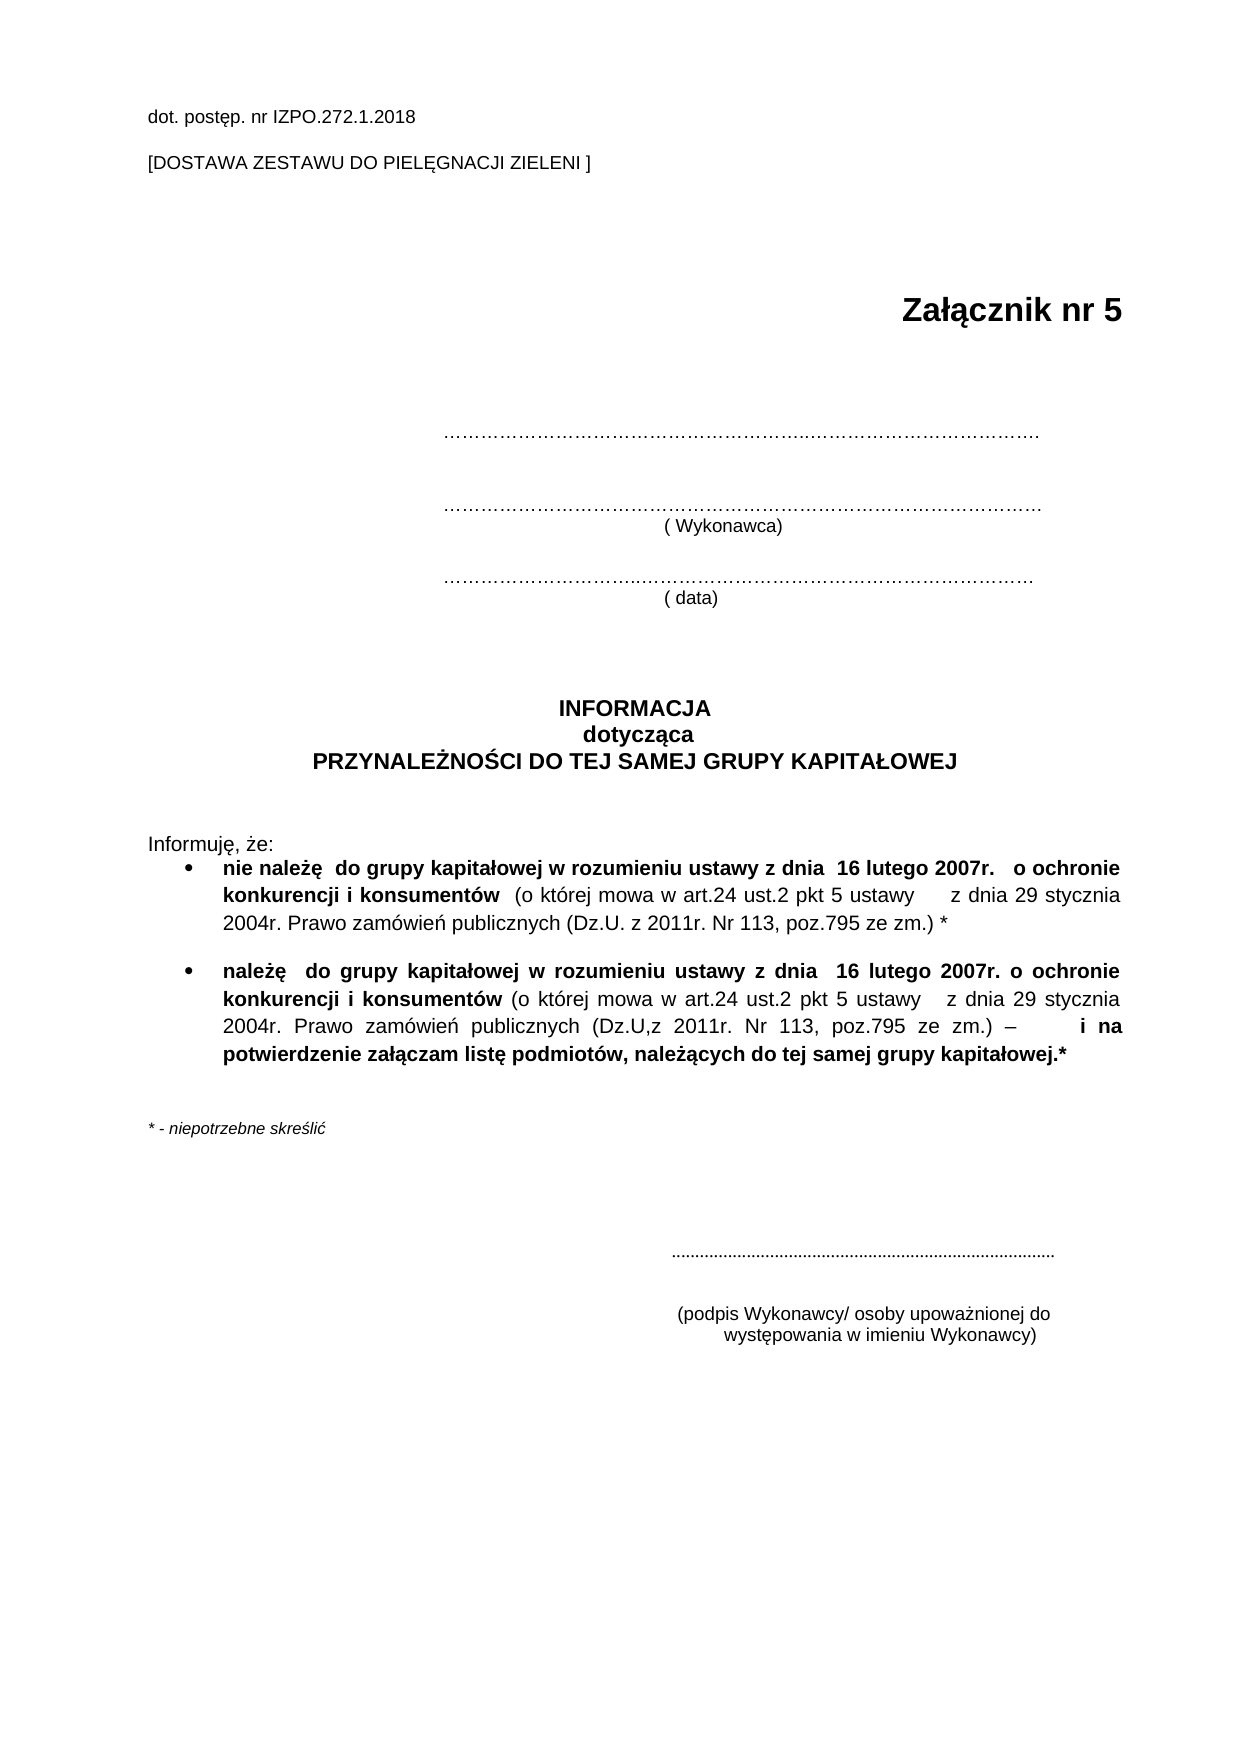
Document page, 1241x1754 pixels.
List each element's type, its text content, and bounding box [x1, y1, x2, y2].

text występowania w imieniu Wykonawcy) [599, 1324, 1122, 1345]
text …………………………..……………………………………………………… [148, 537, 1122, 587]
text …………………………………………………………………………………… [148, 465, 1122, 515]
text dot. postęp. nr IZPO.272.1.2018 [148, 106, 1122, 128]
list należę do grupy kapitałowej w rozumieniu ustawy z dnia 16 lutego 2007r. o ochronie konkurencji i konsumentów (o której mowa w art.24 ust.2 pkt 5 ustawy z dnia 29 stycznia 2004r. Prawo zamówień publicznych (Dz.U,z 2011r. Nr 113, poz.795 ze zm.) – i na potwierdzenie załączam listę podmiotów, należących do tej samej grupy kapitałowej.* [185, 959, 1122, 1066]
subtitle Załącznik nr 5 [184, 290, 1122, 328]
subtitle dotycząca [148, 721, 1122, 748]
text ( data) [148, 587, 1122, 609]
text [DOSTAWA ZESTAWU DO PIELĘGNACJI ZIELENI ] [148, 152, 1122, 173]
text .................................................................................. [590, 1239, 1122, 1261]
subtitle INFORMACJA [148, 695, 1122, 721]
text * - niepotrzebne skreślić [148, 1119, 1122, 1138]
text Informuję, że: [148, 832, 1122, 856]
text ( Wykonawca) [148, 515, 1122, 537]
list nie należę do grupy kapitałowej w rozumieniu ustawy z dnia 16 lutego 2007r. o ochronie konkurencji i konsumentów (o której mowa w art.24 ust.2 pkt 5 ustawy z dnia 29 stycznia 2004r. Prawo zamówień publicznych (Dz.U. z 2011r. Nr 113, poz.795 ze zm.) * [185, 856, 1122, 934]
subtitle PRZYNALEŻNOŚCI DO TEJ SAMEJ GRUPY KAPITAŁOWEJ [148, 748, 1122, 774]
text …………………………………………………..………………………………. [148, 386, 1122, 443]
text (podpis Wykonawcy/ osoby upoważnionej do [599, 1302, 1122, 1324]
